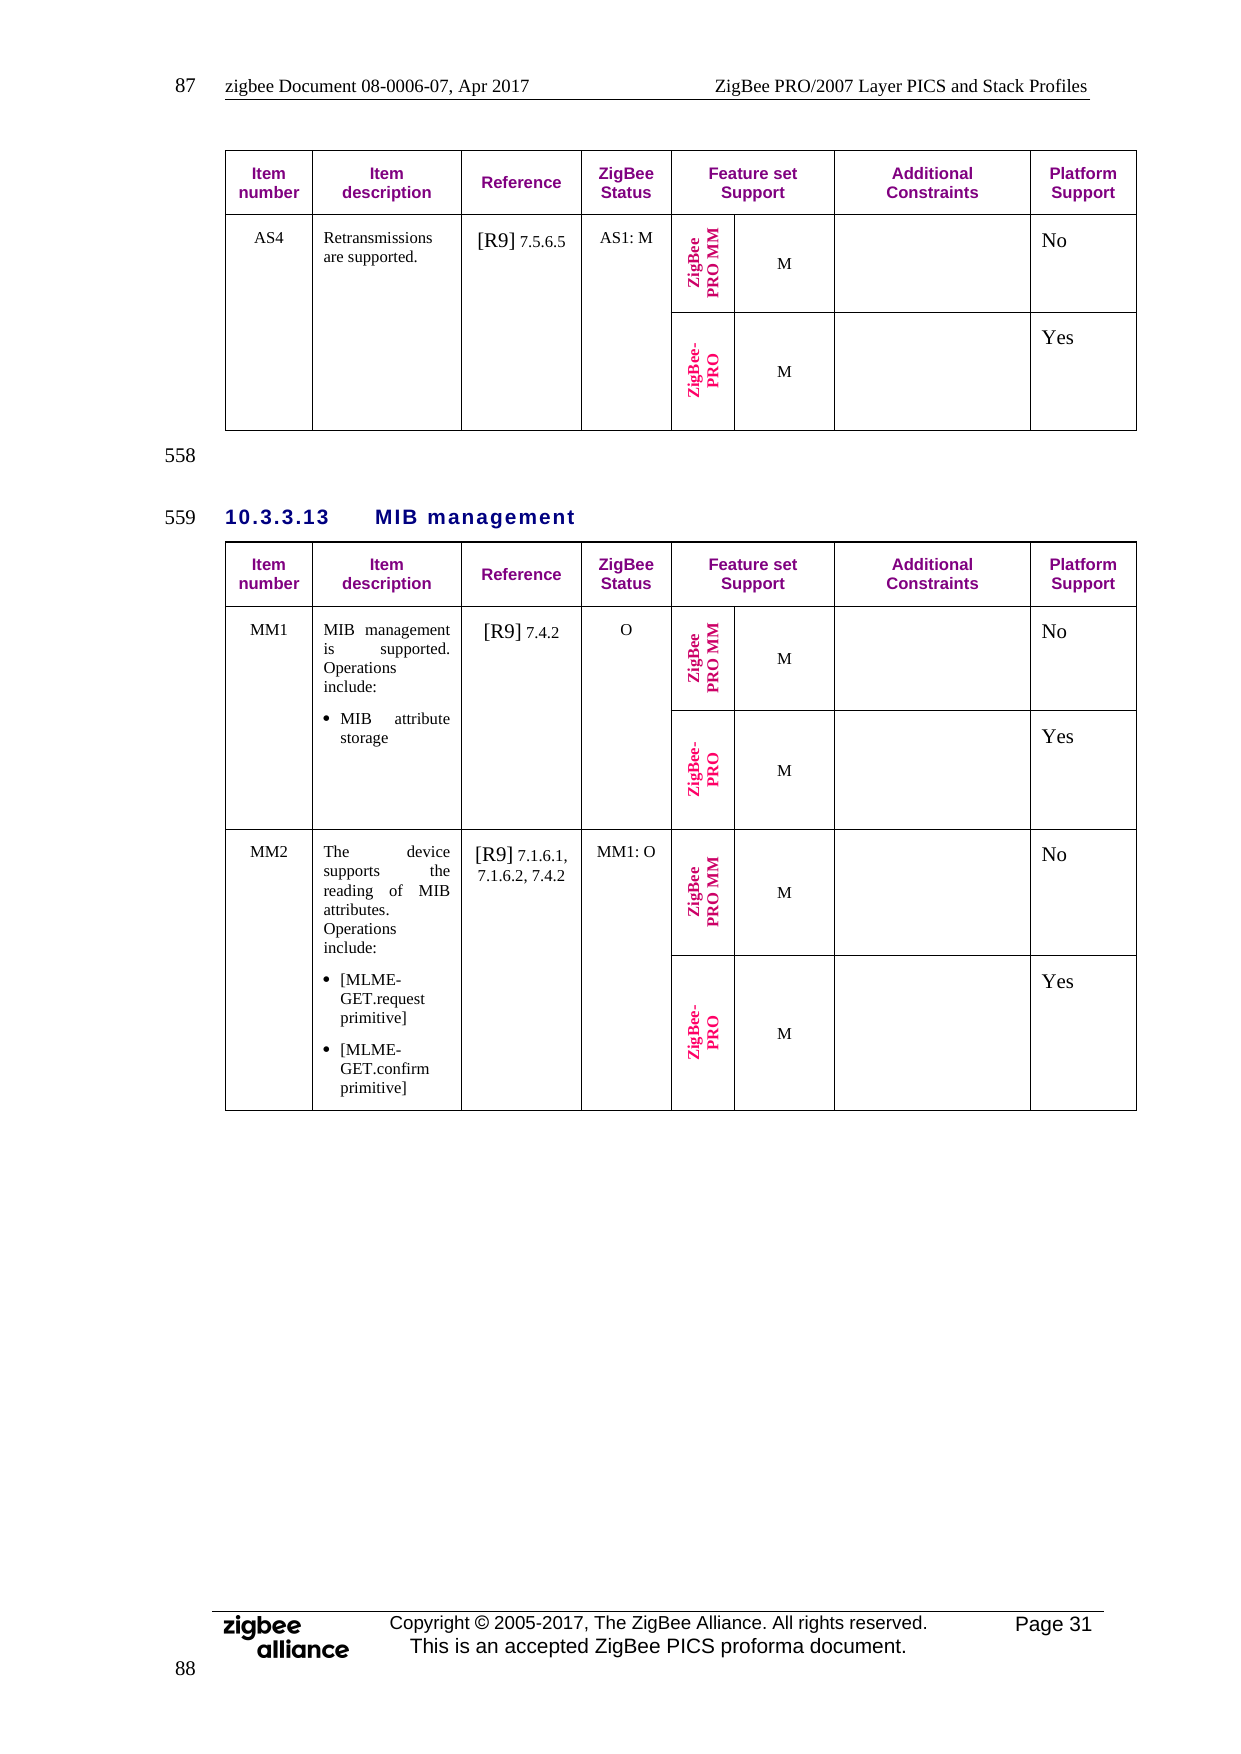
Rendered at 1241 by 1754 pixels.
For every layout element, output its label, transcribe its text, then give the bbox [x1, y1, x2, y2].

table_cell M [735, 313, 834, 430]
table_header Item number [226, 543, 312, 606]
table_cell [R9] 7.4.2 [462, 607, 581, 828]
table_cell ZigBee PRO MM [672, 607, 734, 710]
table_header Reference [462, 151, 581, 214]
table_cell AS4 [226, 215, 312, 430]
table_header ZigBee Status [582, 543, 671, 606]
table_cell [1031, 607, 1136, 710]
table_cell [R9] 7.5.6.5 [462, 215, 581, 430]
table_cell M [735, 956, 834, 1110]
table_cell [835, 830, 1030, 955]
table_cell MM1 [226, 607, 312, 828]
table_header Additional Constraints [835, 543, 1030, 606]
table_header Item description [313, 151, 461, 214]
table_cell [835, 313, 1030, 430]
table_cell AS1: M [582, 215, 671, 430]
table_cell ZigBee PRO MM [672, 830, 734, 955]
table_header Platform Support [1031, 543, 1136, 606]
picture [223, 1615, 349, 1658]
table_cell [835, 956, 1030, 1110]
table_cell The device supports the reading of MIB attributes. Operations include: [MLME-GET.request primitive] [MLME-GET.confirm primitive] [313, 830, 461, 1110]
table_header Feature set Support [672, 151, 834, 214]
table_cell MIB management is supported. Operations include: MIB attribute storage [313, 607, 461, 828]
subtitle MIB management [225, 505, 1090, 529]
table_header ZigBee Status [582, 151, 671, 214]
table_header Item description [313, 543, 461, 606]
table_cell [835, 215, 1030, 312]
table_header Additional Constraints [835, 151, 1030, 214]
table_cell [835, 711, 1030, 828]
table_cell M [735, 830, 834, 955]
table_cell ZigBee- PRO [672, 313, 734, 430]
table_cell [1031, 313, 1136, 430]
table_header Feature set Support [672, 543, 834, 606]
table_cell M [735, 711, 834, 828]
table_cell [1031, 215, 1136, 312]
table_cell M [735, 215, 834, 312]
table_cell ZigBee- PRO [672, 956, 734, 1110]
table_cell M [735, 607, 834, 710]
table_cell [835, 607, 1030, 710]
table_header Reference [462, 543, 581, 606]
table_cell O [582, 607, 671, 828]
table_cell [1031, 830, 1136, 955]
table_cell [1031, 711, 1136, 828]
table_cell Retransmissions are supported. [313, 215, 461, 430]
table_header Platform Support [1031, 151, 1136, 214]
table_cell [1031, 956, 1136, 1110]
table_cell ZigBee PRO MM [672, 215, 734, 312]
table_cell [R9] 7.1.6.1, 7.1.6.2, 7.4.2 [462, 830, 581, 1110]
table_cell MM1: O [582, 830, 671, 1110]
table_header Item number [226, 151, 312, 214]
table_cell MM2 [226, 830, 312, 1110]
table_cell ZigBee- PRO [672, 711, 734, 828]
